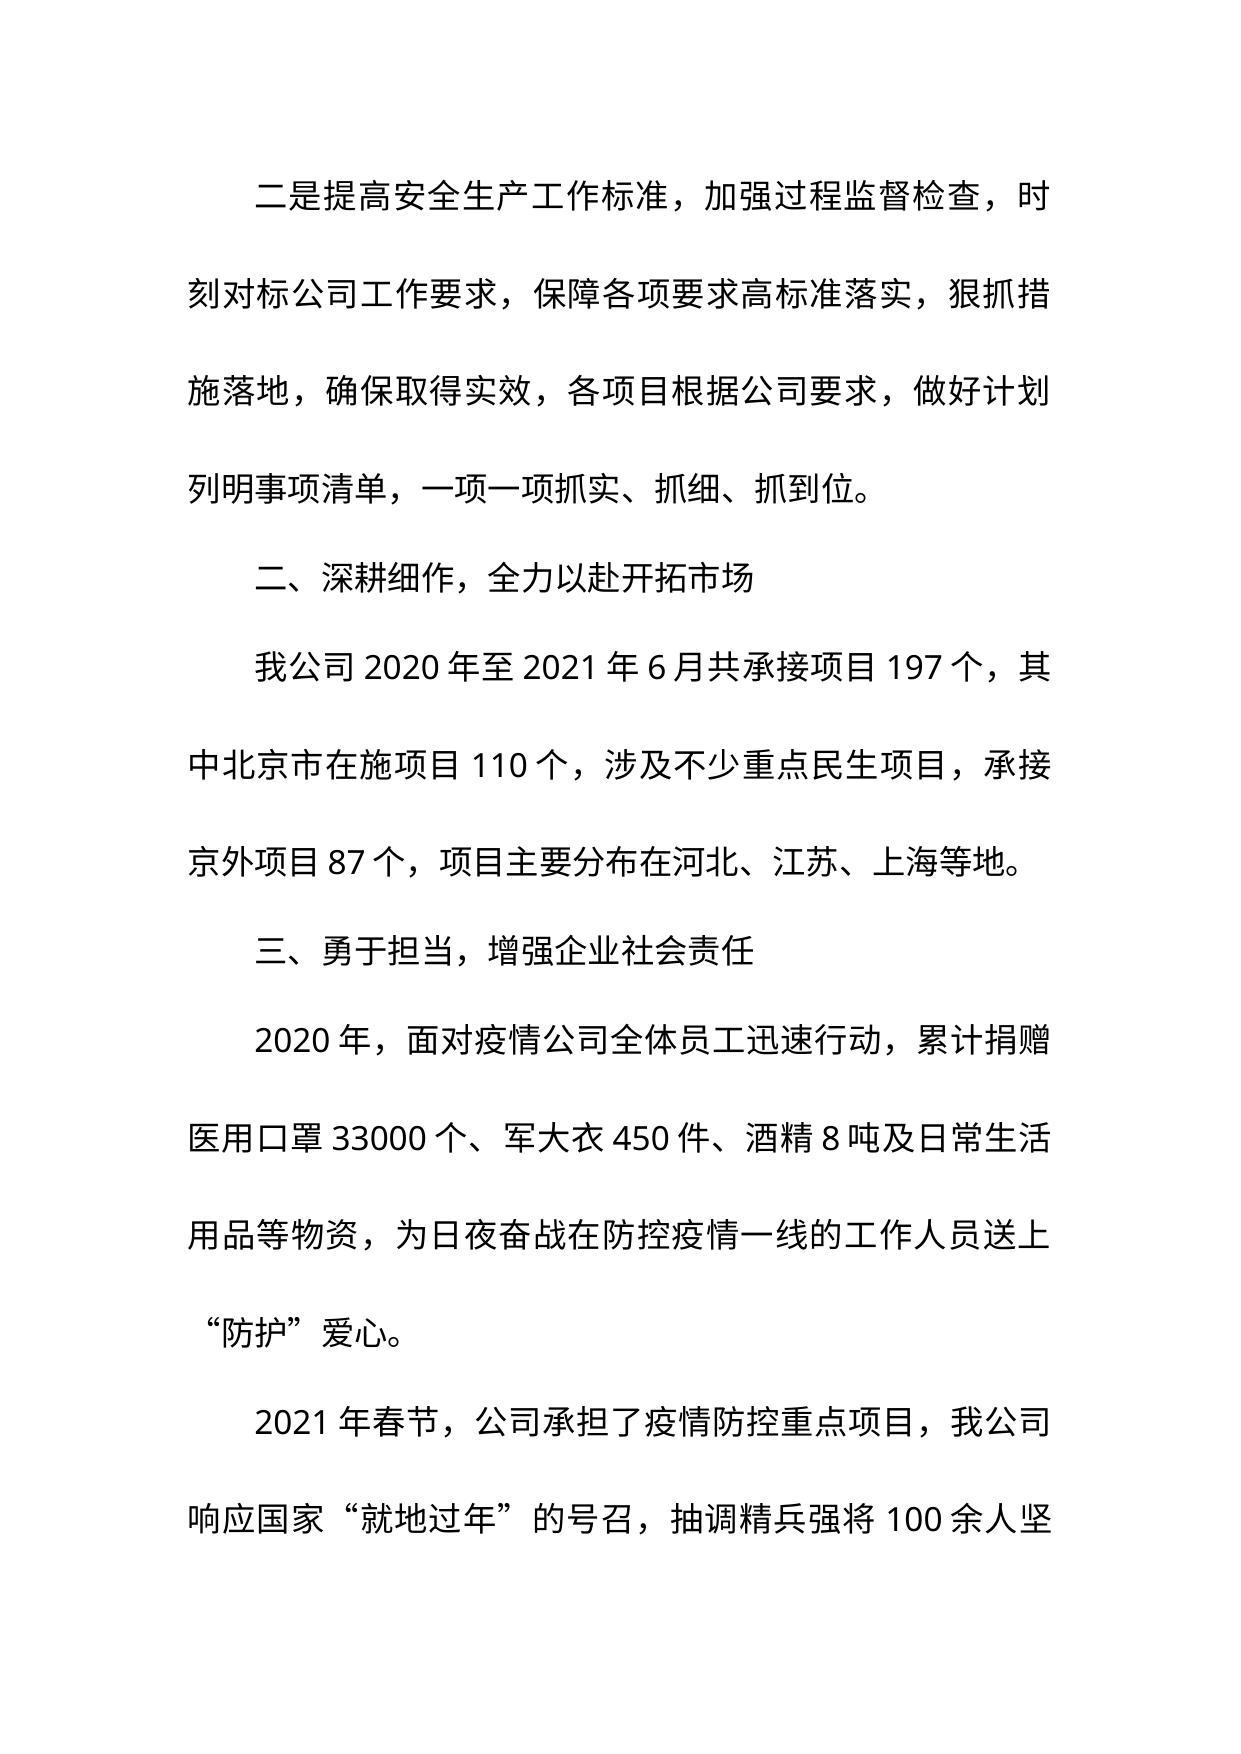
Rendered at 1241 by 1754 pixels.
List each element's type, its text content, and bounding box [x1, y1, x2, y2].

text 二、深耕细作，全力以赴开拓市场 [187, 543, 1053, 608]
text 我公司2020年至2021年6月共承接项目197个，其中北京市在施项目110个，涉及不少重点民生项目，承接京外项目87个，项目主要分布在河北、江苏、上海等地。 [187, 633, 1053, 893]
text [187, 1387, 1053, 1550]
text 三、勇于担当，增强企业社会责任 [187, 917, 1053, 982]
text 二是提高安全生产工作标准，加强过程监督检查，时刻对标公司工作要求，保障各项要求高标准落实，狠抓措施落地，确保取得实效，各项目根据公司要求，做好计划，列明事项清单，一项一项抓实、抓细、抓到位。 [187, 162, 1053, 519]
text 2020年，面对疫情公司全体员工迅速行动，累计捐赠医用口罩33000个、军大衣450件、酒精8吨及日常生活用品等物资，为日夜奋战在防控疫情一线的工作人员送上“防护”爱心。 [187, 1006, 1053, 1363]
